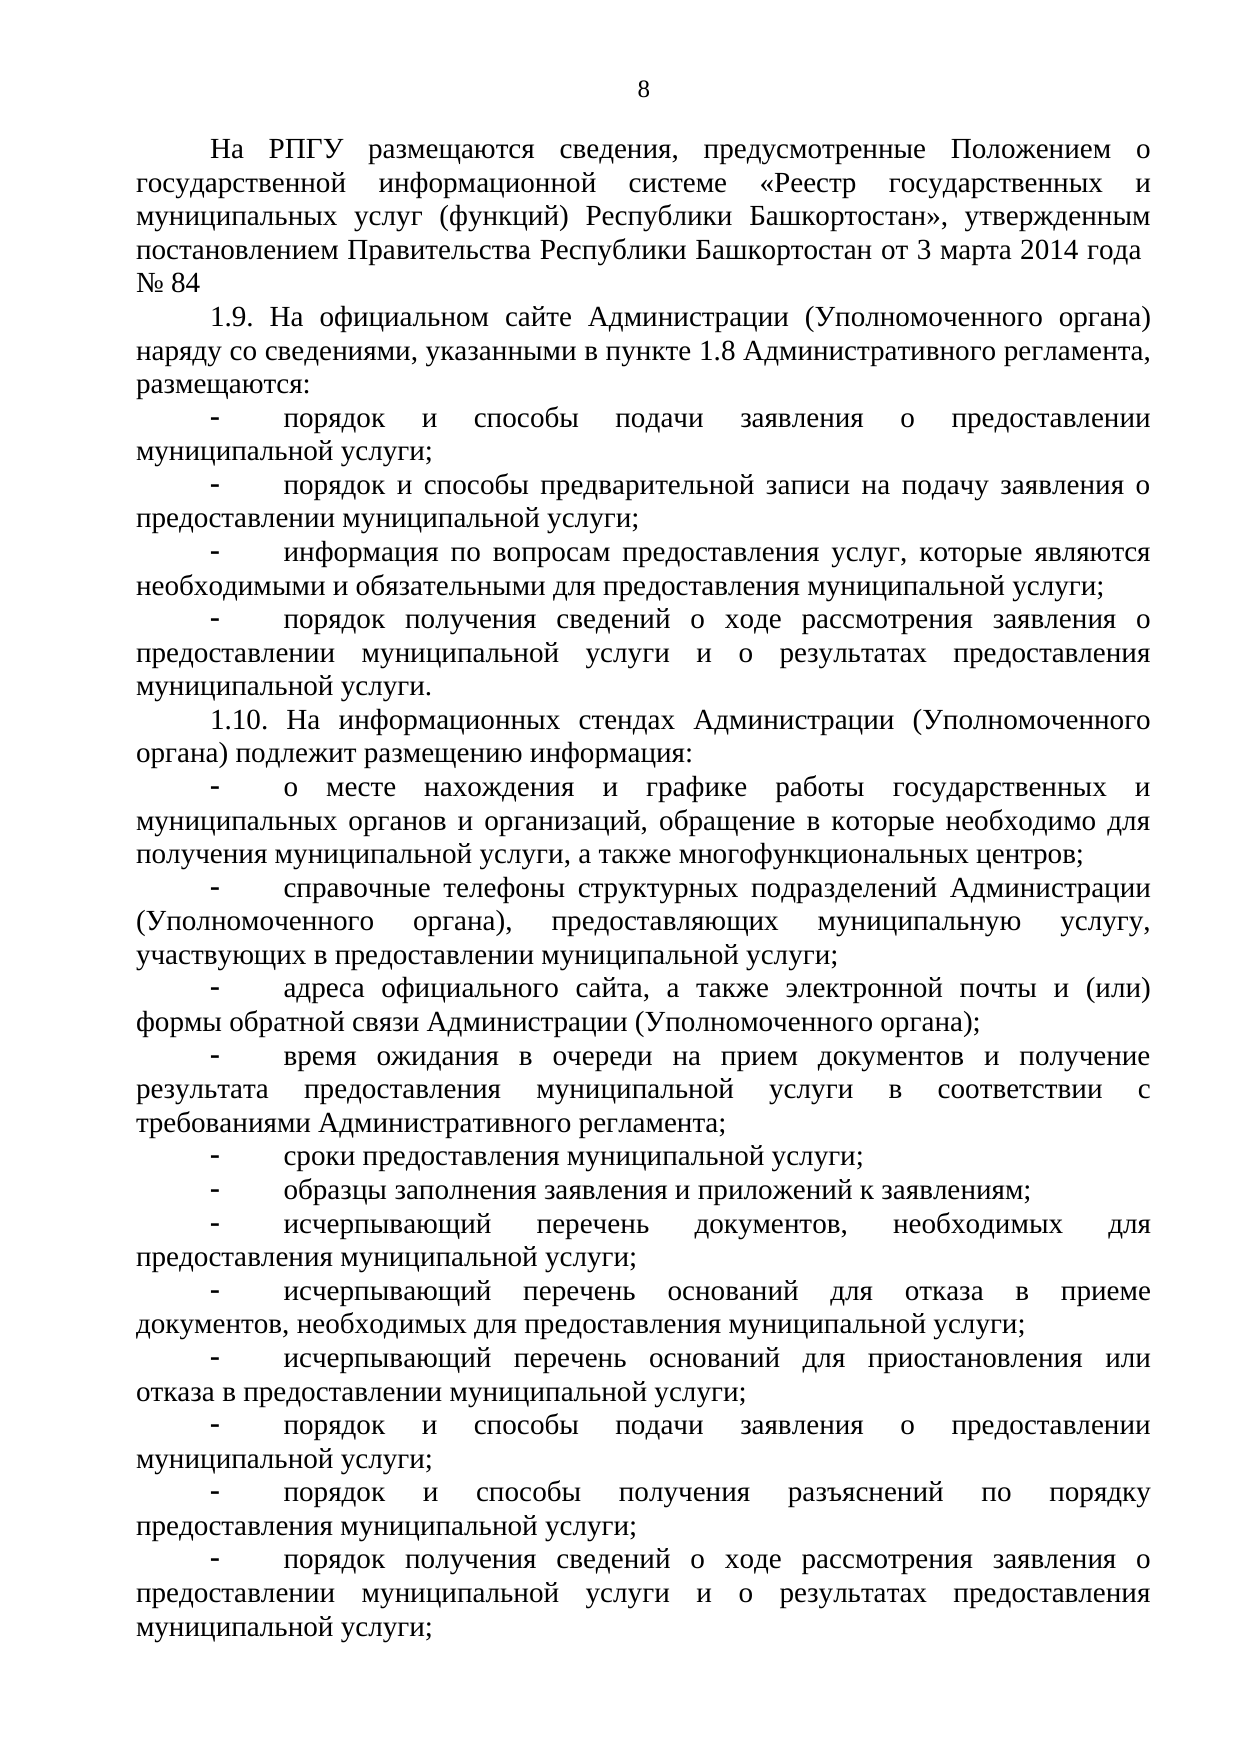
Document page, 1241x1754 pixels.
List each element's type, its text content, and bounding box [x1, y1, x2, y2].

list сроки предоставления муниципальной услуги; [136, 1138, 1152, 1172]
list исчерпывающий перечень оснований для приостановления или отказа в предоставлении муниципальной услуги; [136, 1340, 1152, 1407]
list справочные телефоны структурных подразделений Администрации (Уполномоченного органа), предоставляющих муниципальную услугу, участвующих в предоставлении муниципальной услуги; [136, 870, 1152, 971]
list порядок получения сведений о ходе рассмотрения заявления о предоставлении муниципальной услуги и о результатах предоставления муниципальной услуги. [136, 601, 1152, 702]
list исчерпывающий перечень оснований для отказа в приеме документов, необходимых для предоставления муниципальной услуги; [136, 1273, 1152, 1340]
text 1.9. На официальном сайте Администрации (Уполномоченного органа) наряду со сведениями, указанными в пункте 1.8 Административного регламента, размещаются: [136, 299, 1152, 400]
list адреса официального сайта, а также электронной почты и (или) формы обратной связи Администрации (Уполномоченного органа); [136, 971, 1152, 1038]
list порядок и способы подачи заявления о предоставлении муниципальной услуги; [136, 400, 1152, 467]
list порядок и способы подачи заявления о предоставлении муниципальной услуги; [136, 1407, 1152, 1474]
text На РПГУ размещаются сведения, предусмотренные Положением о государственной информационной системе «Реестр государственных и муниципальных услуг (функций) Республики Башкортостан», утвержденным постановлением Правительства Республики Башкортостан от 3 марта 2014 года № 84 [136, 131, 1152, 299]
list порядок и способы получения разъяснений по порядку предоставления муниципальной услуги; [136, 1474, 1152, 1542]
list время ожидания в очереди на прием документов и получение результата предоставления муниципальной услуги в соответствии с требованиями Административного регламента; [136, 1038, 1152, 1138]
list образцы заполнения заявления и приложений к заявлениям; [136, 1172, 1152, 1206]
list порядок и способы предварительной записи на подачу заявления о предоставлении муниципальной услуги; [136, 467, 1152, 534]
list порядок получения сведений о ходе рассмотрения заявления о предоставлении муниципальной услуги и о результатах предоставления муниципальной услуги; [136, 1542, 1152, 1642]
text 1.10. На информационных стендах Администрации (Уполномоченного органа) подлежит размещению информация: [136, 702, 1152, 769]
list исчерпывающий перечень документов, необходимых для предоставления муниципальной услуги; [136, 1206, 1152, 1273]
list информация по вопросам предоставления услуг, которые являются необходимыми и обязательными для предоставления муниципальной услуги; [136, 534, 1152, 601]
list о месте нахождения и графике работы государственных и муниципальных органов и организаций, обращение в которые необходимо для получения муниципальной услуги, а также многофункциональных центров; [136, 769, 1152, 870]
